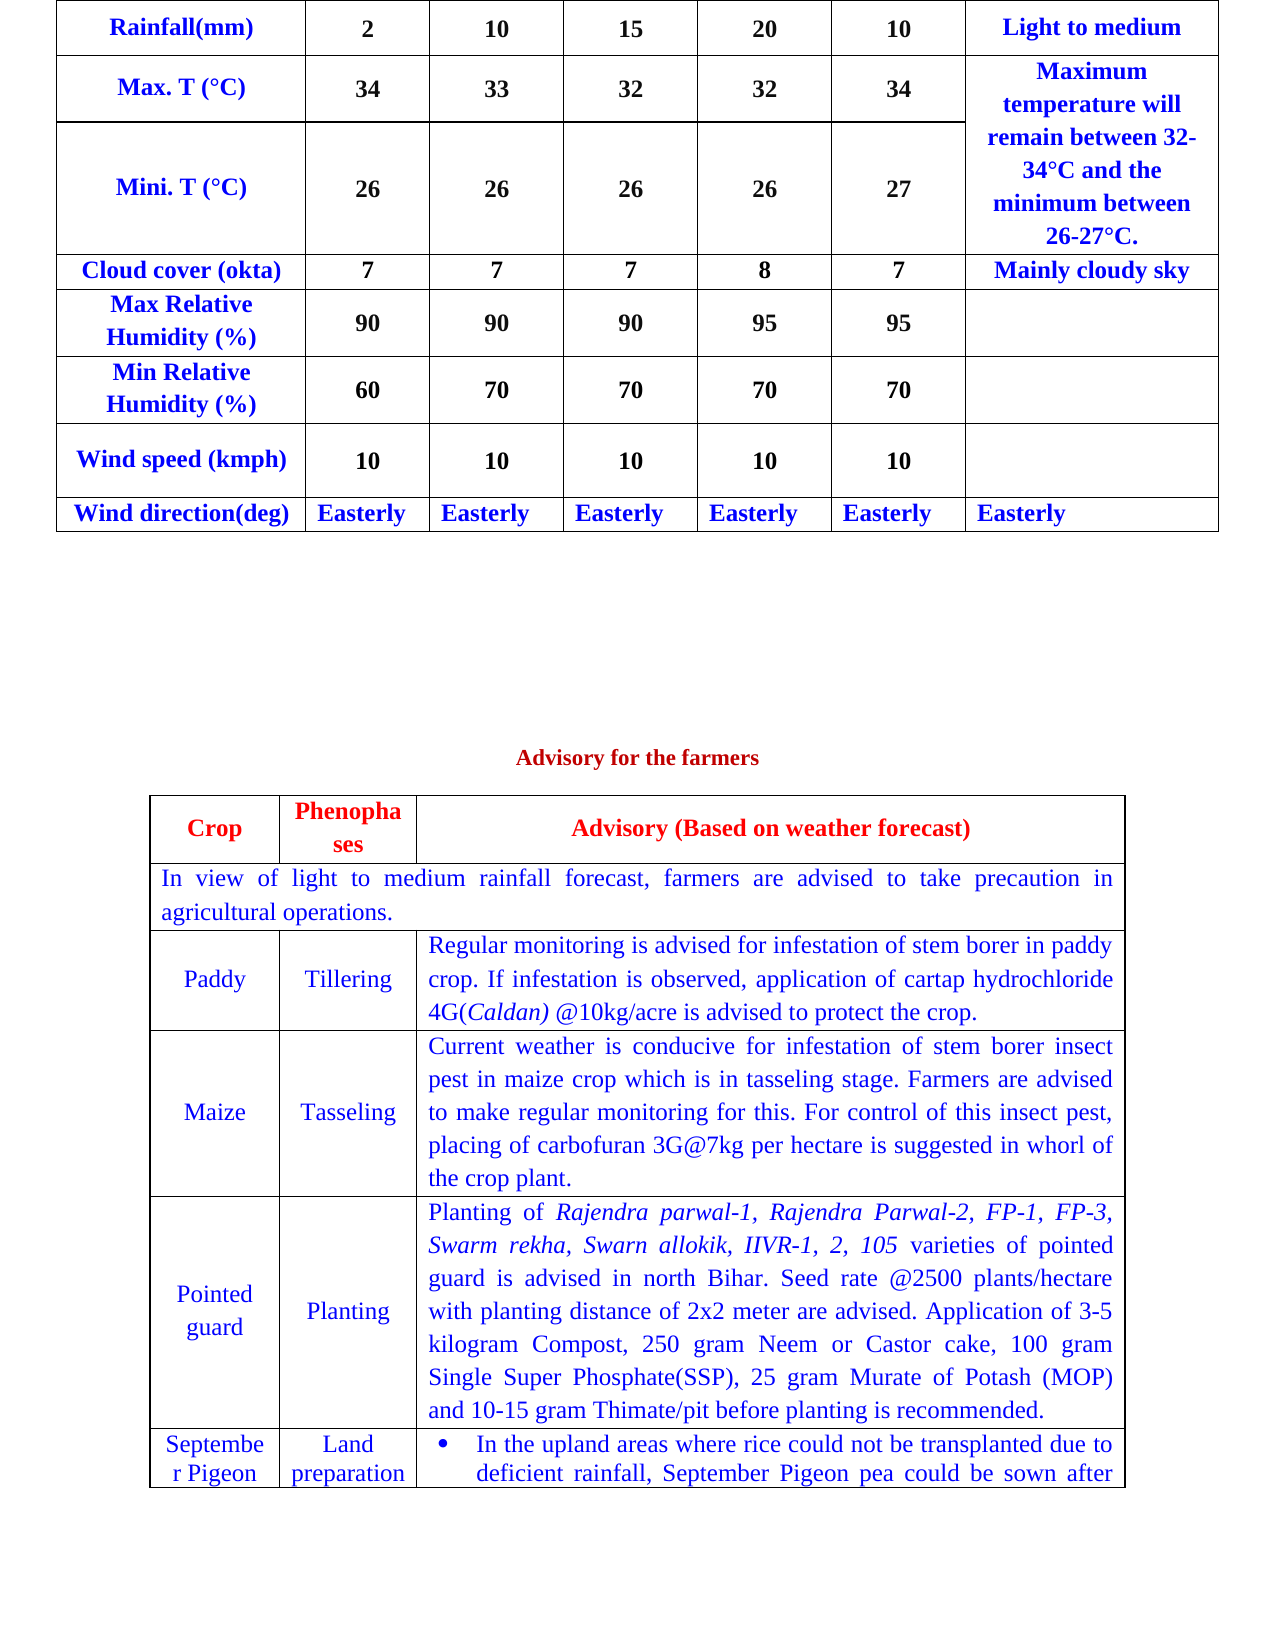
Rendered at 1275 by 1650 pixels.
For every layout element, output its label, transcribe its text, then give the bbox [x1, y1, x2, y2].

table_cell [966, 290, 1218, 356]
table_cell Pointed guard [151, 1197, 279, 1428]
table_cell [966, 357, 1218, 423]
table_cell Maximum temperature will remain between 32-34°C and the minimum between 26-27°C. [966, 56, 1218, 254]
table_cell 95 [698, 290, 831, 356]
table_cell Max Relative Humidity (%) [57, 290, 305, 356]
table_cell Mainly cloudy sky [966, 255, 1218, 288]
table_cell 32 [564, 56, 697, 121]
table_cell 20 [698, 1, 831, 55]
table_cell Easterly [698, 498, 831, 531]
table_cell Wind speed (kmph) [57, 424, 305, 497]
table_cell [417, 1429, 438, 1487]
table_cell 70 [430, 357, 563, 423]
table_cell Easterly [564, 498, 697, 531]
table_header Crop [151, 796, 279, 862]
table_cell 26 [564, 123, 697, 254]
table_cell 10 [832, 1, 965, 55]
table_cell Light to medium [966, 1, 1218, 55]
table_cell 27 [832, 123, 965, 254]
table_cell Tasseling [280, 1031, 416, 1196]
table_cell 33 [430, 56, 563, 121]
table_cell Easterly [430, 498, 563, 531]
table_cell 10 [832, 424, 965, 497]
table_cell Regular monitoring is advised for infestation of stem borer in paddy crop. If infestation is observed, application of cartap hydrochloride 4G(Caldan) @10kg/acre is advised to protect the crop. [417, 931, 1124, 1030]
table_cell In view of light to medium rainfall forecast, farmers are advised to take precaution in agricultural operations. [151, 864, 1124, 929]
table_cell Cloud cover (okta) [57, 255, 305, 288]
table_cell 2 [306, 1, 429, 55]
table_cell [151, 1429, 279, 1487]
table_cell 7 [832, 255, 965, 288]
table_cell 90 [430, 290, 563, 356]
text Advisory for the farmers [150, 744, 1125, 771]
table_cell Tillering [280, 931, 416, 1030]
table_cell 7 [430, 255, 563, 288]
table_cell 10 [430, 1, 563, 55]
table_header Advisory (Based on weather forecast) [417, 796, 1124, 862]
table_cell 70 [564, 357, 697, 423]
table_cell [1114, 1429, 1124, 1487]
table_cell 10 [306, 424, 429, 497]
table_cell 26 [306, 123, 429, 254]
table_cell 95 [832, 290, 965, 356]
table_cell Paddy [151, 931, 279, 1030]
table_cell 10 [564, 424, 697, 497]
table_cell 7 [306, 255, 429, 288]
table_cell Rainfall(mm) [57, 1, 305, 55]
table_cell Land preparation [280, 1429, 416, 1487]
table_cell 34 [306, 56, 429, 121]
table_cell Easterly [306, 498, 429, 531]
table_cell Easterly [966, 498, 1218, 531]
table_cell 26 [430, 123, 563, 254]
table_cell 90 [564, 290, 697, 356]
table_cell Planting of Rajendra parwal-1, Rajendra Parwal-2, FP-1, FP-3, Swarm rekha, Swarn allokik, IIVR-1, 2, 105 varieties of pointed guard is advised in north Bihar. Seed rate @2500 plants/hectare with planting distance of 2x2 meter are advised. Application of 3-5 kilogram Compost, 250 gram Neem or Castor cake, 100 gram Single Super Phosphate(SSP), 25 gram Murate of Potash (MOP) and 10-15 gram Thimate/pit before planting is recommended. [417, 1197, 1124, 1428]
table_cell 90 [306, 290, 429, 356]
table_cell [966, 424, 1218, 497]
table_cell 70 [832, 357, 965, 423]
table_cell 70 [698, 357, 831, 423]
table_cell 15 [564, 1, 697, 55]
table_cell Wind direction(deg) [57, 498, 305, 531]
table_cell 10 [430, 424, 563, 497]
table_cell 60 [306, 357, 429, 423]
table_cell Max. T (°C) [57, 56, 305, 121]
table_cell 32 [698, 56, 831, 121]
table_cell Min Relative Humidity (%) [57, 357, 305, 423]
table_cell Maize [151, 1031, 279, 1196]
table_cell 7 [564, 255, 697, 288]
table_cell 10 [698, 424, 831, 497]
table_cell 26 [698, 123, 831, 254]
table_cell 34 [832, 56, 965, 121]
table_header Phenophases [280, 796, 416, 862]
table_cell 8 [698, 255, 831, 288]
table_cell Easterly [832, 498, 965, 531]
table_cell Planting [280, 1197, 416, 1428]
table_cell Mini. T (°C) [57, 123, 305, 254]
table_cell Current weather is conducive for infestation of stem borer insect pest in maize crop which is in tasseling stage. Farmers are advised to make regular monitoring for this. For control of this insect pest, placing of carbofuran 3G@7kg per hectare is suggested in whorl of the crop plant. [417, 1031, 1124, 1196]
